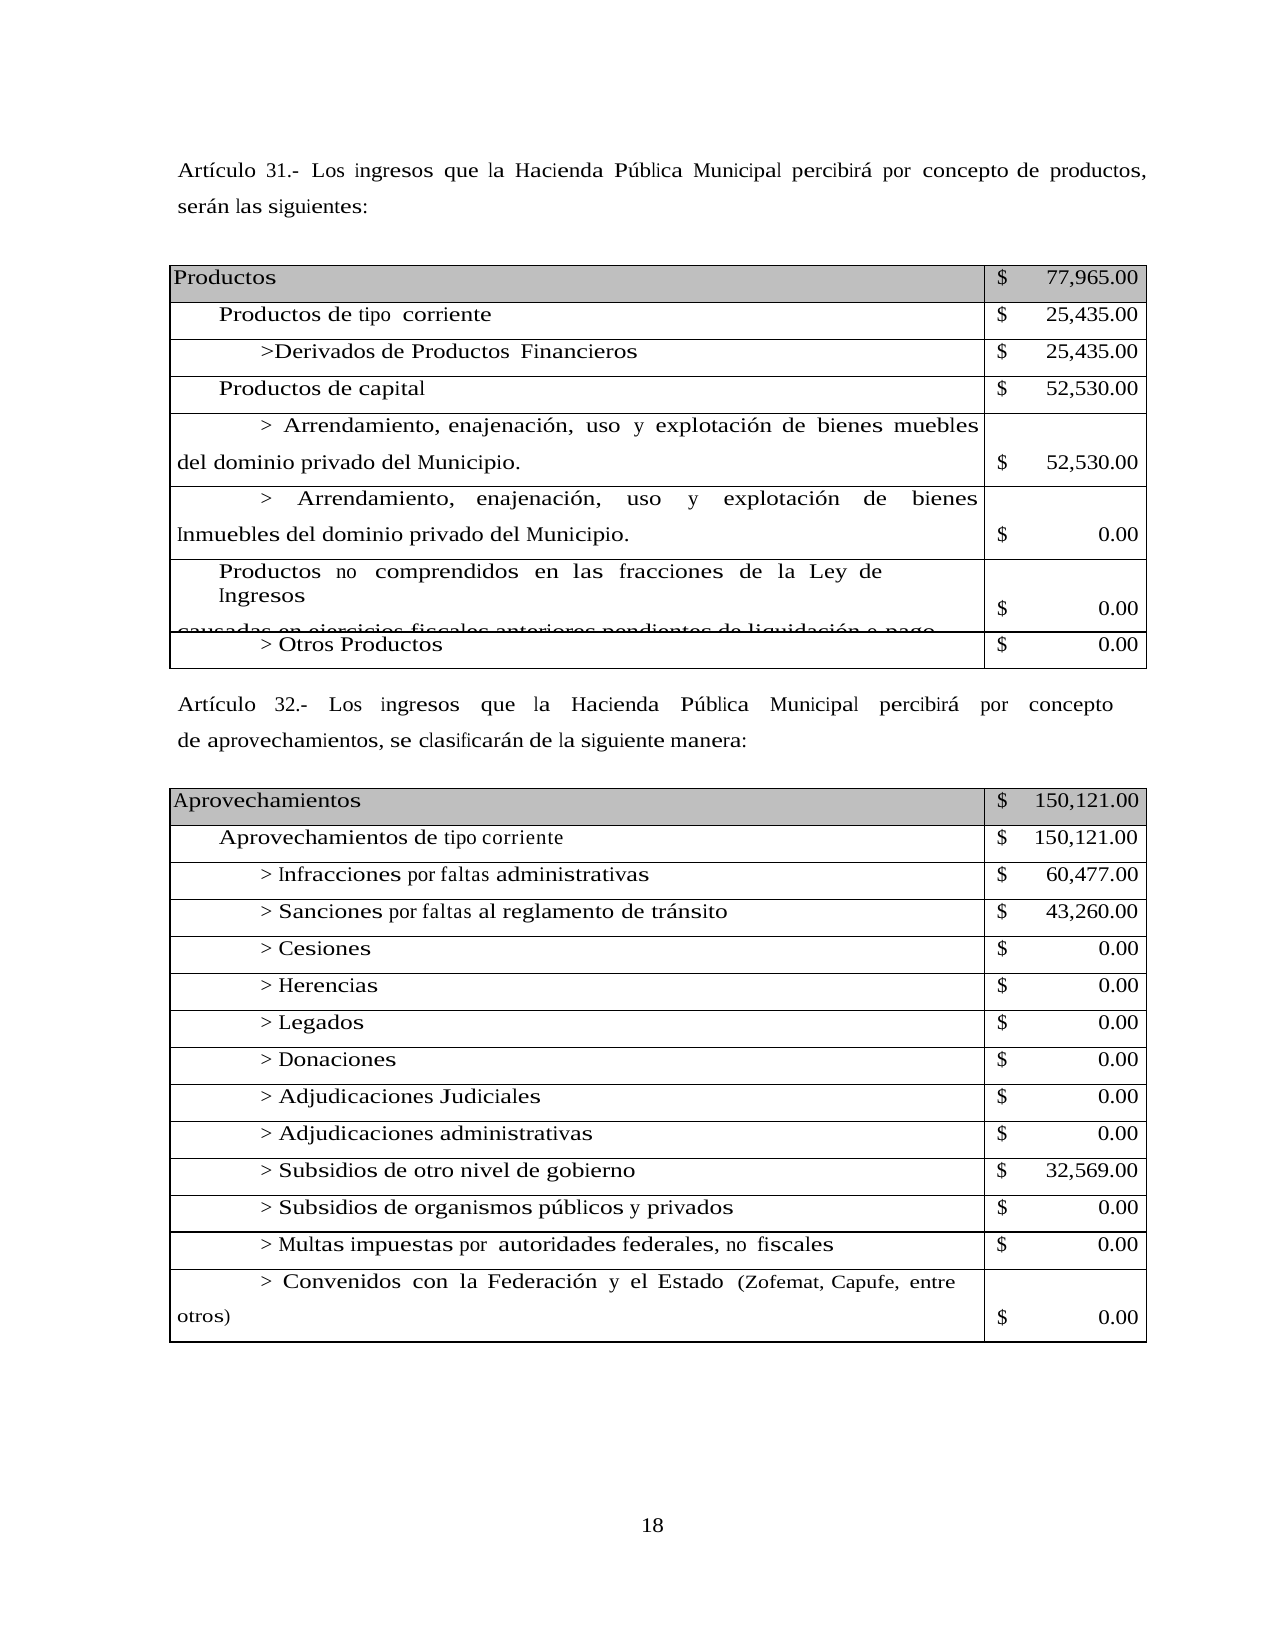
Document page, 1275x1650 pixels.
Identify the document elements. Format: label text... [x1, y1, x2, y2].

table_cell $ 0.00 [985, 633, 1146, 668]
table_cell $ 0.00 [985, 487, 1146, 559]
text serán las siguientes: [177, 194, 1158, 217]
table_cell > Infracciones por faltas administrativas [171, 863, 984, 899]
table_cell Productos no comprendidos en las fracciones de la Ley de Ingresos causadas en ejercicios fiscales anteriores pendientes de liquidación o pago [171, 560, 984, 631]
table_cell $ 0.00 [985, 1011, 1146, 1047]
table_cell $ 0.00 [985, 1233, 1146, 1268]
table_cell $ 0.00 [985, 1270, 1146, 1341]
table_cell > Adjudicaciones administrativas [171, 1122, 984, 1157]
table_cell $ 25,435.00 [985, 303, 1146, 339]
text Artículo 32.- Los ingresos que la Hacienda Pública Municipal percibirá por concepto de aprovechamientos, se clasificarán de la siguiente manera: [177, 692, 1142, 752]
table_cell > Legados [171, 1011, 984, 1047]
table_cell Productos de capital [171, 377, 984, 413]
table_cell $ 0.00 [985, 1122, 1146, 1157]
table_cell > Arrendamiento, enajenación, uso y explotación de bienes Inmuebles del dominio privado del Municipio. [171, 487, 984, 559]
table_cell > Subsidios de otro nivel de gobierno [171, 1159, 984, 1194]
table_cell $ 0.00 [985, 1048, 1146, 1084]
table_cell $ 60,477.00 [985, 863, 1146, 899]
table_header Productos [171, 266, 984, 302]
table_cell $ 0.00 [985, 1196, 1146, 1231]
table_header $ 77,965.00 [985, 266, 1146, 302]
table_cell $ 52,530.00 [985, 414, 1146, 486]
table_cell Productos de tipo corriente [171, 303, 984, 339]
table_cell > Arrendamiento, enajenación, uso y explotación de bienes muebles del dominio privado del Municipio. [171, 414, 984, 486]
table_header Aprovechamientos [171, 789, 984, 825]
table_cell > Donaciones [171, 1048, 984, 1084]
table_cell > Otros Productos [171, 633, 984, 668]
table_cell > Convenidos con la Federación y el Estado (Zofemat, Capufe, entre otros) [171, 1270, 984, 1341]
table_cell > Herencias [171, 974, 984, 1010]
table_cell $ 0.00 [985, 974, 1146, 1010]
table_cell $ 0.00 [985, 937, 1146, 973]
table_cell > Subsidios de organismos públicos y privados [171, 1196, 984, 1231]
table_cell $ 52,530.00 [985, 377, 1146, 413]
table_cell $ 150,121.00 [985, 826, 1146, 862]
table_cell > Sanciones por faltas al reglamento de tránsito [171, 900, 984, 936]
table_cell $ 43,260.00 [985, 900, 1146, 936]
table_cell > Adjudicaciones Judiciales [171, 1085, 984, 1121]
table_cell > Cesiones [171, 937, 984, 973]
table_cell $ 25,435.00 [985, 340, 1146, 376]
table_cell >Derivados de Productos Financieros [171, 340, 984, 376]
table_cell > Multas impuestas por autoridades federales, no fiscales [171, 1233, 984, 1268]
table_cell $ 0.00 [985, 1085, 1146, 1121]
table_cell Aprovechamientos de tipo corriente [171, 826, 984, 862]
text Artículo 31.- Los ingresos que la Hacienda Pública Municipal percibirá por concepto de productos, [177, 158, 1158, 182]
table_header $ 150,121.00 [985, 789, 1146, 825]
table_cell $ 0.00 [985, 560, 1146, 631]
table_cell $ 32,569.00 [985, 1159, 1146, 1194]
